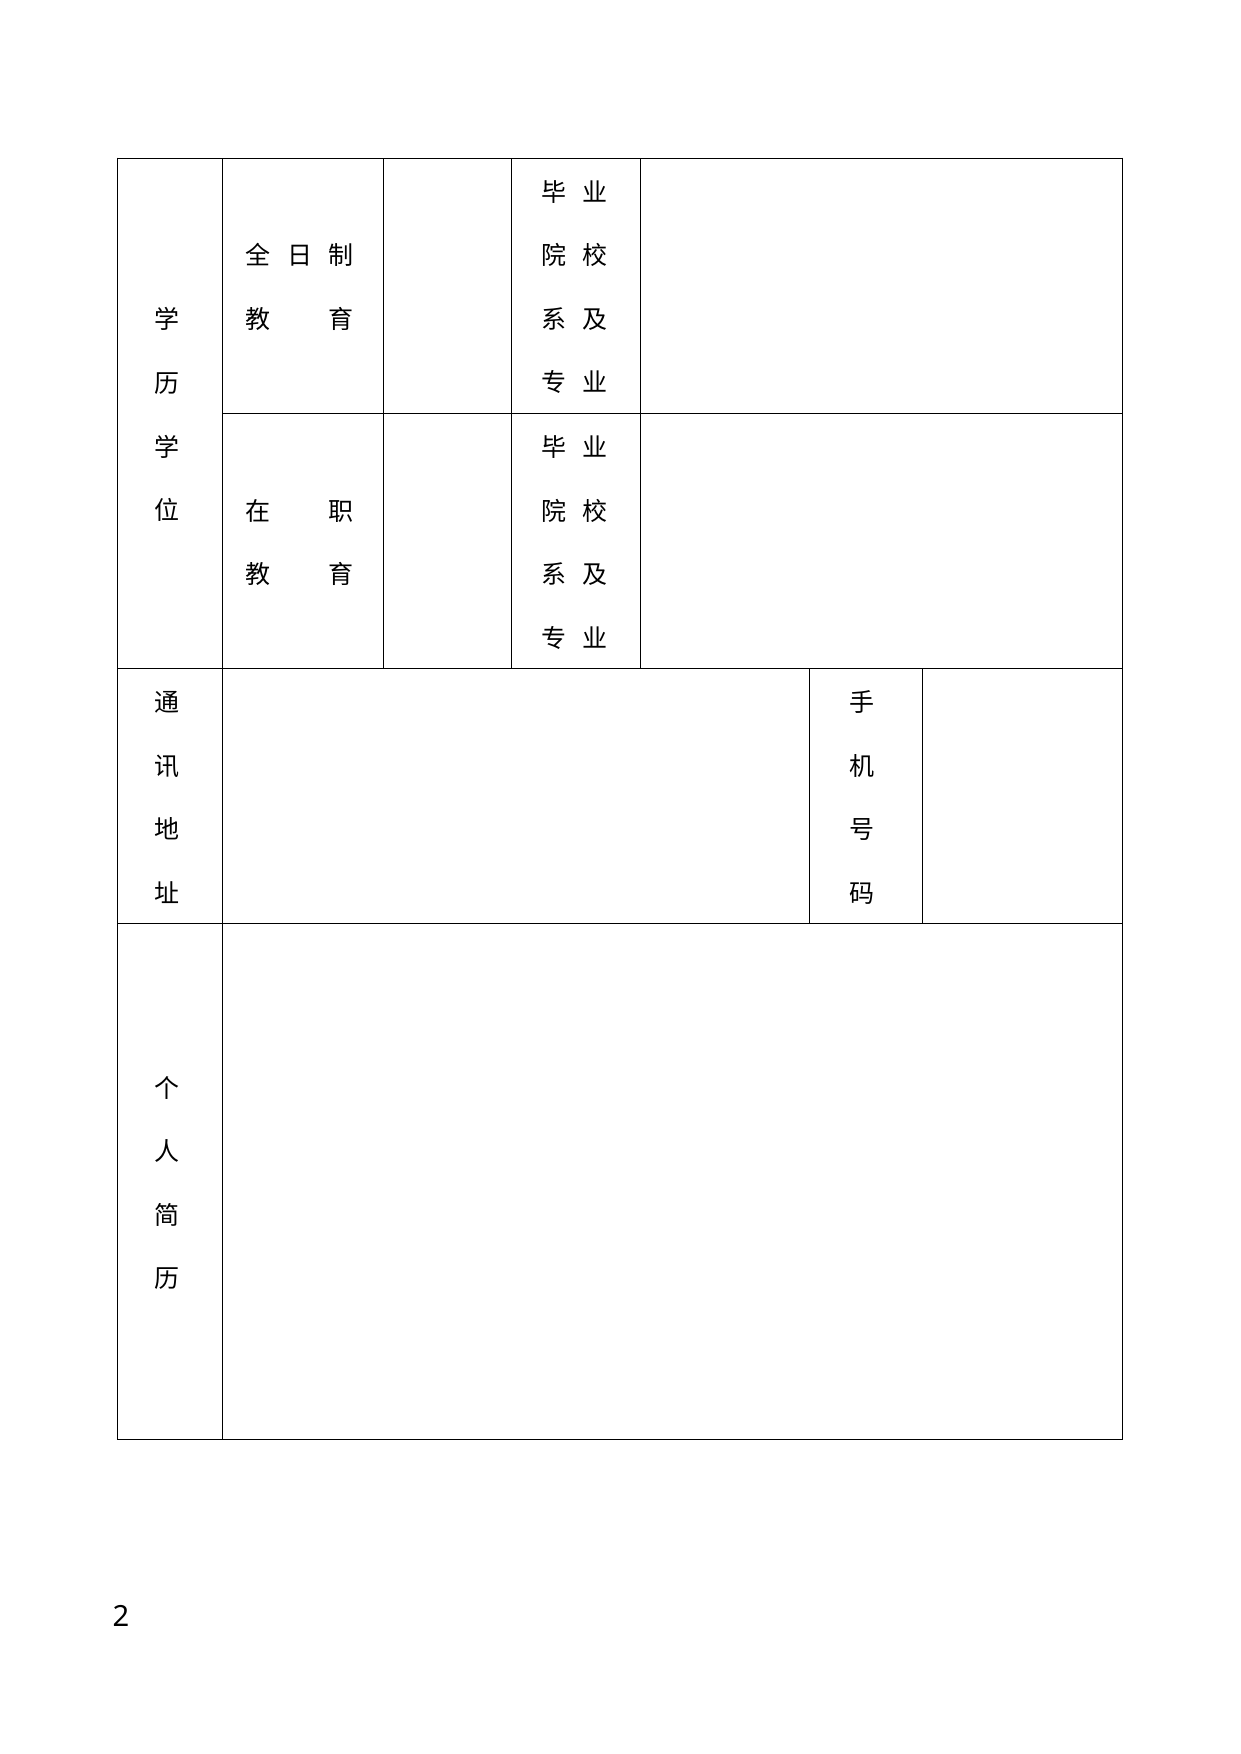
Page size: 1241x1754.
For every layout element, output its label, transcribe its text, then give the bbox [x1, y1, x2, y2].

table_cell [923, 669, 1122, 923]
table_cell [223, 924, 1122, 1439]
table_cell 在 职 教 育 [223, 414, 383, 668]
table_cell [223, 669, 809, 923]
table_cell [641, 414, 1122, 668]
table_cell 通 讯 地 址 [118, 669, 222, 923]
table_cell 毕业院校 系及专业 [512, 159, 640, 413]
table_cell [641, 159, 1122, 413]
table_cell [384, 159, 511, 413]
table_cell 全日制 教 育 [223, 159, 383, 413]
table_cell 学 历 学 位 [118, 159, 222, 668]
table_cell [384, 414, 511, 668]
table_cell 个 人 简 历 [118, 924, 222, 1439]
table_cell 毕业院校 系及专业 [512, 414, 640, 668]
table_cell 手 机 号 码 [810, 669, 922, 923]
